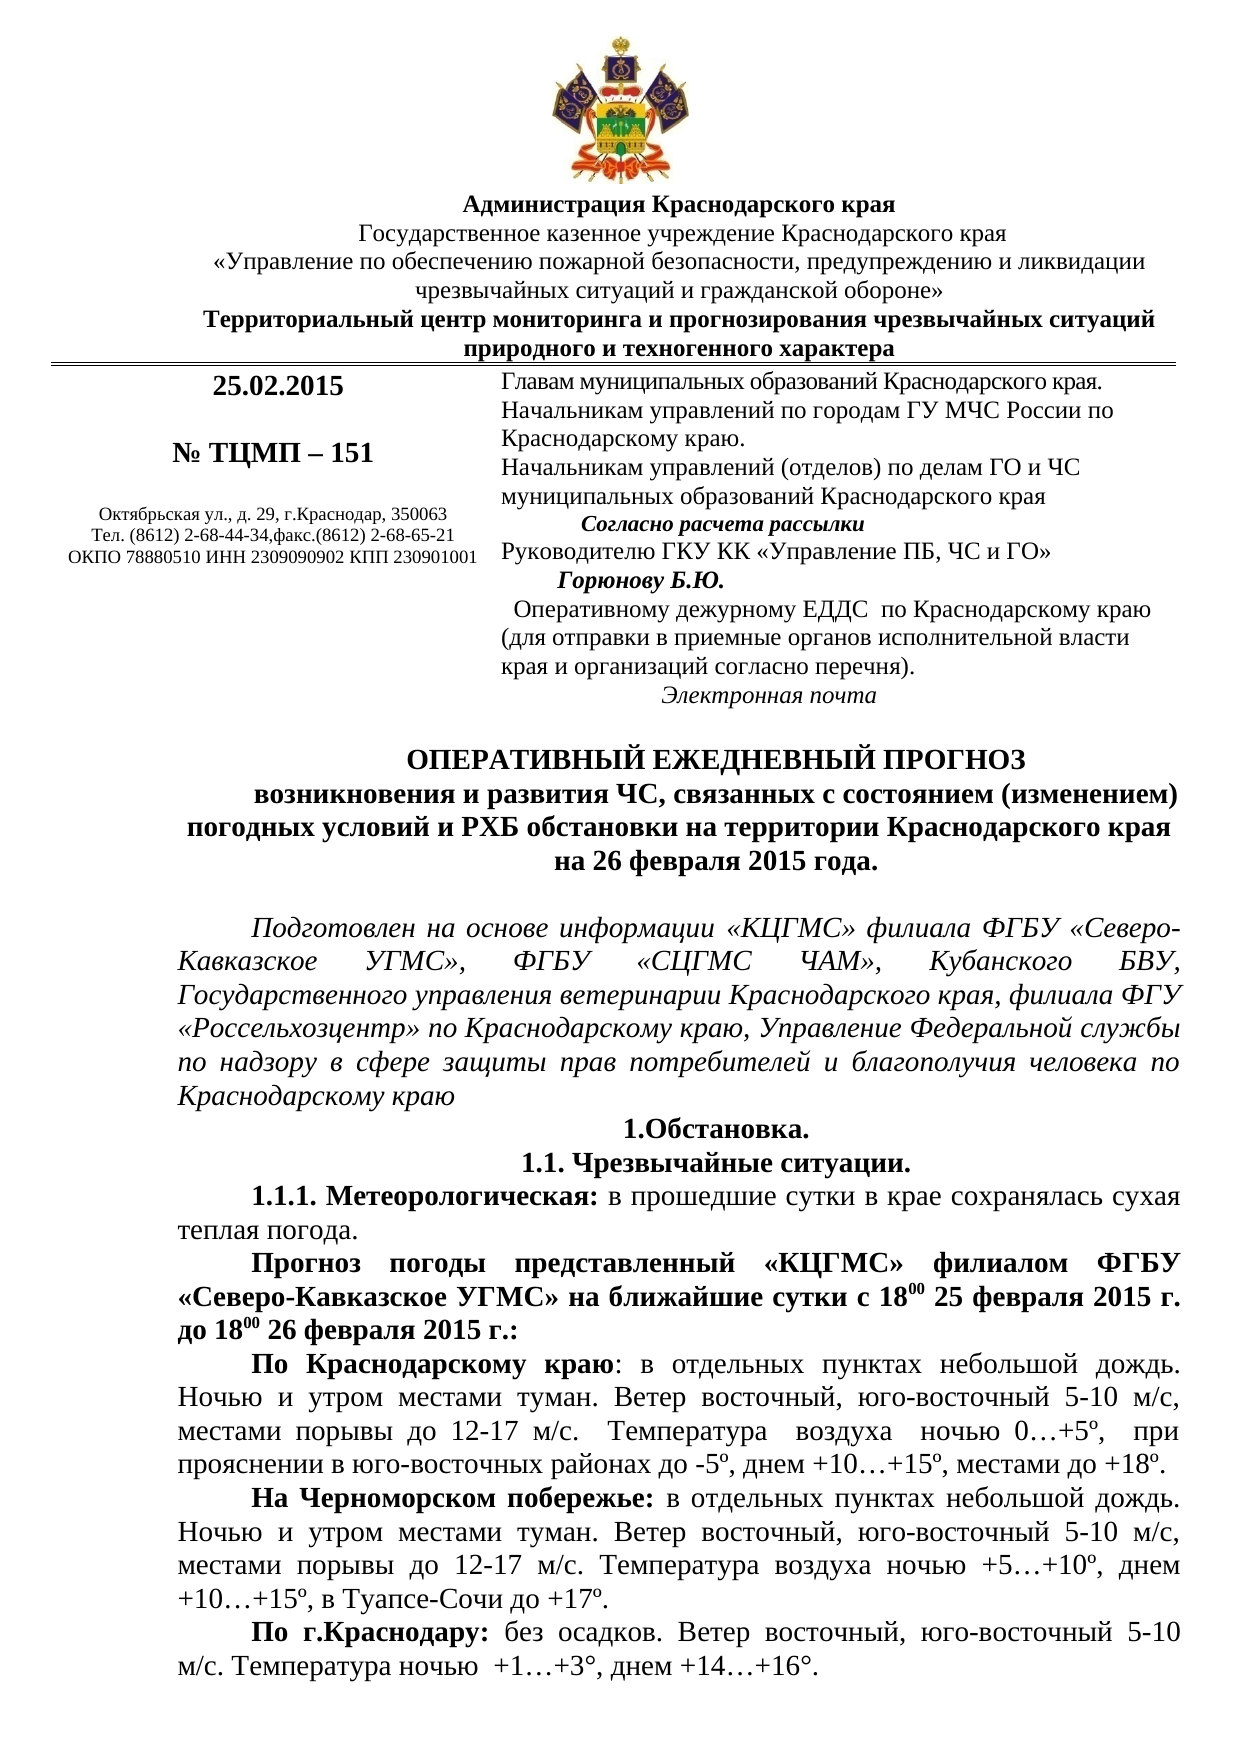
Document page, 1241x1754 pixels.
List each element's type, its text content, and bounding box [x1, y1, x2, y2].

table_header 25.02.2015 № ТЦМП – 151 Октябрьская ул., д. .Краснодар, 350063 Тел. (8612) 2-68-44-34,факс.(8612) 2-68-65-21 ОКПО 78880510 ИНН 2309090902 КПП 230901001 [51, 366, 493, 742]
text «Управление по обеспечению пожарной безопасности, предупреждению и ликвидации чрезвычайных ситуаций и гражданской обороне» [177, 246, 1181, 304]
text Подготовлен на основе информации «КЦГМС» филиала ФГБУ «Северо-Кавказское УГМС», ФГБУ «СЦГМС ЧАМ», Кубанского БВУ, Государственного управления ветеринарии Краснодарского края, филиала ФГУ «Россельхозцентр» по Краснодарскому краю, Управление Федеральной службы по надзору в сфере защиты прав потребителей и благополучия человека по Краснодарскому краю [177, 910, 1181, 1111]
text 1.1.1. Метеорологическая: в прошедшие сутки в крае сохранялась сухая теплая погода. [177, 1178, 1181, 1245]
text Территориальный центр мониторинга и прогнозирования чрезвычайных ситуаций природного и техногенного характера [177, 304, 1181, 361]
text Государственное казенное учреждение Краснодарского края [177, 218, 1181, 246]
text На Черноморском побережье: в отдельных пунктах небольшой дождь. Ночью и утром местами туман. Ветер восточный, юго-восточный 5-10 м/с, местами порывы до 12-17 м/с. Температура воздуха ночью +5…+10º, днем +10…+15º, в Туапсе-Сочи до +17º. [177, 1480, 1181, 1614]
text По г.Краснодару: без осадков. Ветер восточный, юго-восточный 5-10 м/с. Температура ночью +1…+3°, днем +14…+16°. [177, 1614, 1181, 1681]
text По Краснодарскому краю: в отдельных пунктах небольшой дождь. Ночью и утром местами туман. Ветер восточный, юго-восточный 5-10 м/с, местами порывы до 12-17 м/с. Температура воздуха ночью 0…+5º, при прояснении в юго-восточных районах до -5º, днем +10…+15º, местами до +18º. [177, 1346, 1181, 1480]
text ОПЕРАТИВНЫЙ ЕЖЕДНЕВНЫЙ ПРОГНОЗ [177, 742, 1181, 776]
text на 26 февраля 2015 года. [177, 843, 1181, 876]
text 1.1. Чрезвычайные ситуации. [177, 1145, 1181, 1178]
text возникновения и развития ЧС, связанных с состоянием (изменением) погодных условий и РХБ обстановки на территории Краснодарского края [177, 776, 1181, 843]
text 1.Обстановка. [177, 1111, 1181, 1145]
text Прогноз погоды представленный «КЦГМС» филиалом ФГБУ «Северо-Кавказское УГМС» на ближайшие сутки с 1800 25 февраля 2015 г. до 1800 26 февраля 2015 г.: [177, 1245, 1181, 1346]
picture [552, 36, 689, 184]
table_header Главам муниципальных образований Краснодарского края. Начальникам управлений по городам ГУ МЧС России по Краснодарскому краю. Начальникам управлений (отделов) по делам ГО и ЧС муниципальных образований Краснодарского края Согласно расчета рассылки Руководителю ГКУ КК «Управление ПБ, ЧС и ГО» Горюнову Б.Ю. Оперативному дежурному ЕДДС по Краснодарскому краю (для отправки в приемные органов исполнительной власти края и организаций согласно перечня). Электронная почта [494, 366, 1176, 742]
text Администрация Краснодарского края [177, 189, 1181, 218]
